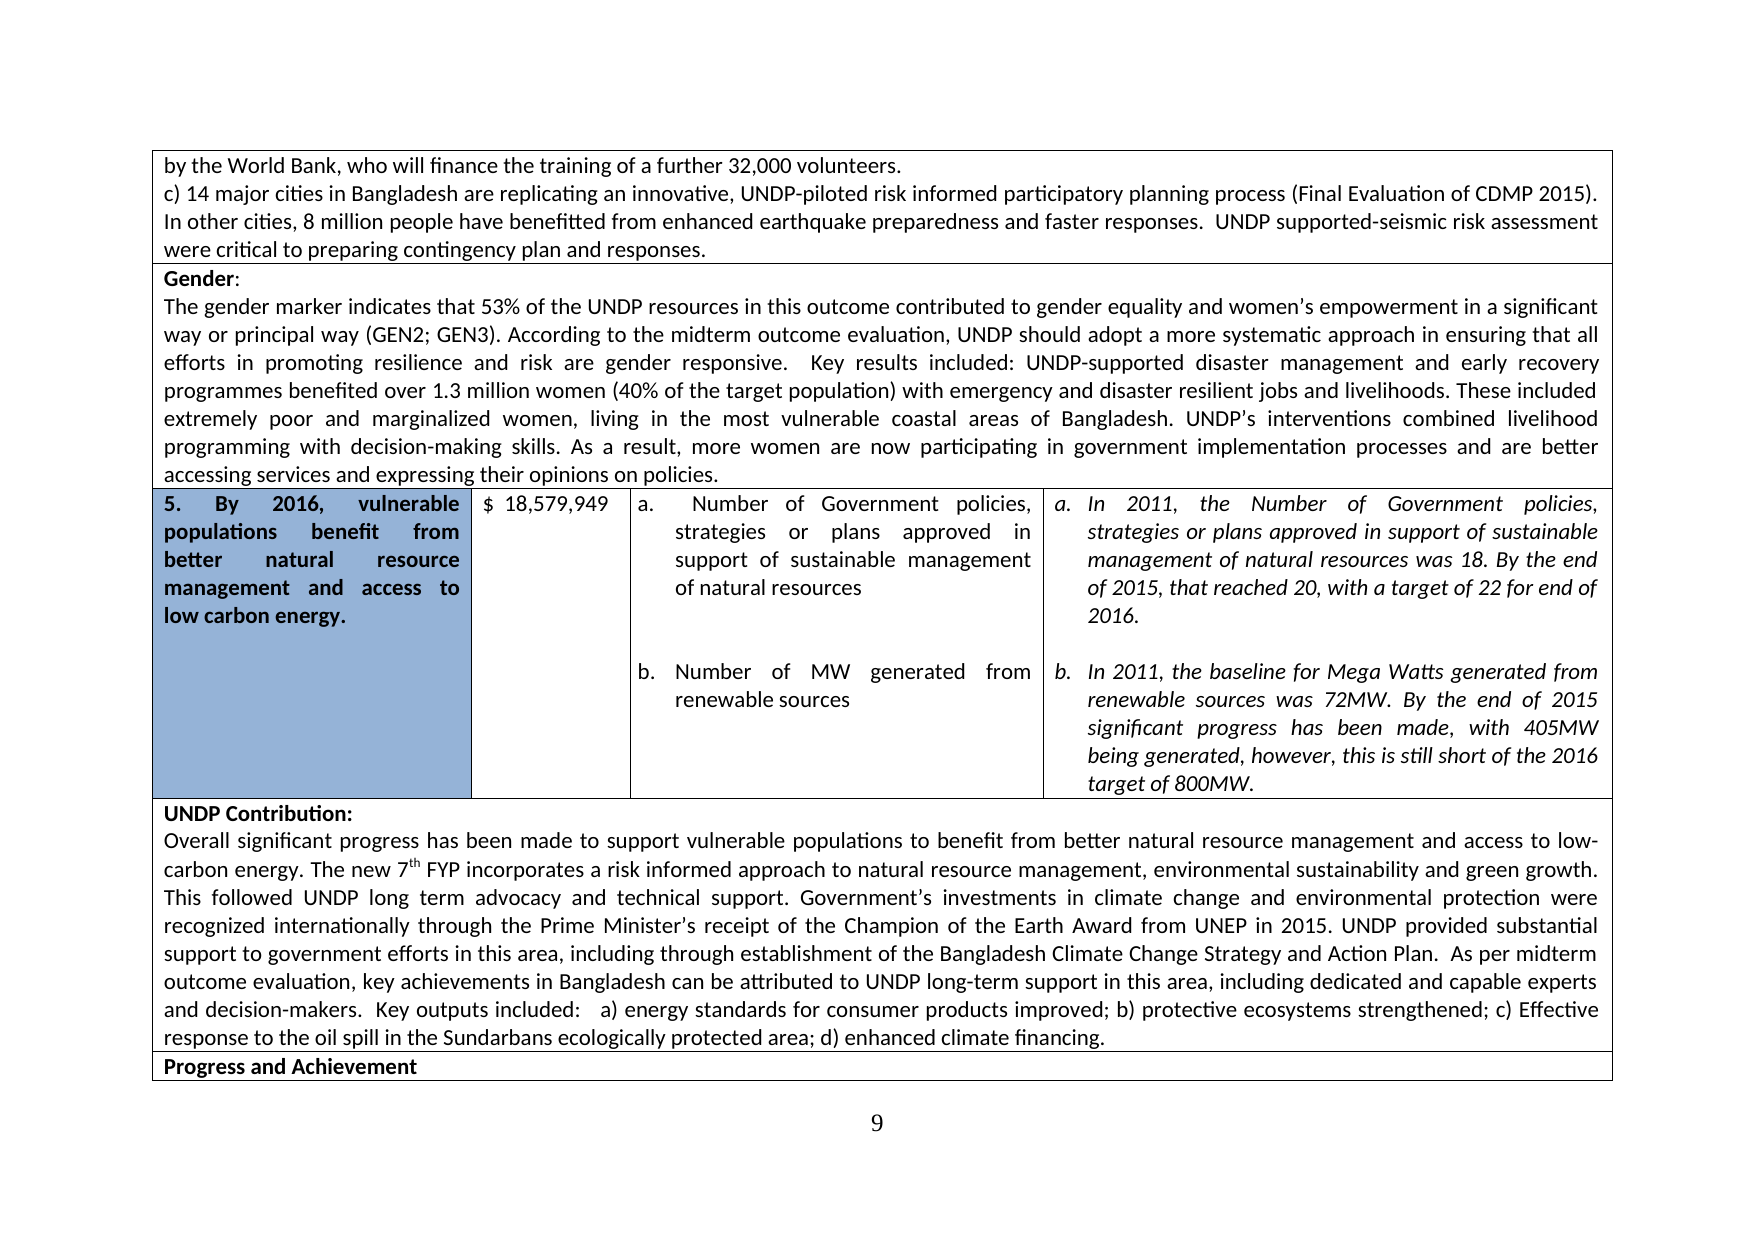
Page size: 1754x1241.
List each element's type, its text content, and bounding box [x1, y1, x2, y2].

table_cell $ 18,579,949 [472, 489, 630, 798]
table_cell UNDP Contribution: Overall significant progress has been made to support vulnerable populations to benefit from better natural resource management and access to low-carbon energy. The new 7th FYP incorporates a risk informed approach to natural resource management, environmental sustainability and green growth. This followed UNDP long term advocacy and technical support. Government’s investments in climate change and environmental protection were recognized internationally through the Prime Minister’s receipt of the Champion of the Earth Award from UNEP in 2015. UNDP provided substantial support to government efforts in this area, including through establishment of the Bangladesh Climate Change Strategy and Action Plan. As per midterm outcome evaluation, key achievements in Bangladesh can be attributed to UNDP long-term support in this area, including dedicated and capable experts and decision-makers. Key outputs included: a) energy standards for consumer products improved; b) protective ecosystems strengthened; c) Effective response to the oil spill in the Sundarbans ecologically protected area; d) enhanced climate financing. [153, 799, 1612, 1051]
table_cell In 2011, the Number of Government policies, strategies or plans approved in support of sustainable management of natural resources was 18. By the end of 2015, that reached 20, with a target of 22 for end of 2016. In 2011, the baseline for Mega Watts generated from renewable sources was 72MW. By the end of 2015 significant progress has been made, with 405MW being generated, however, this is still short of the 2016 target of 800MW. [1044, 489, 1612, 798]
table_cell Number of Government policies, strategies or plans approved in support of sustainable management of natural resources Number of MW generated from renewable sources [631, 489, 1043, 798]
table_cell Gender: The gender marker indicates that 53% of the UNDP resources in this outcome contributed to gender equality and women’s empowerment in a significant way or principal way (GEN2; GEN3). According to the midterm outcome evaluation, UNDP should adopt a more systematic approach in ensuring that all efforts in promoting resilience and risk are gender responsive. Key results included: UNDP-supported disaster management and early recovery programmes benefited over 1.3 million women (40% of the target population) with emergency and disaster resilient jobs and livelihoods. These included extremely poor and marginalized women, living in the most vulnerable coastal areas of Bangladesh. UNDP’s interventions combined livelihood programming with decision-making skills. As a result, more women are now participating in government implementation processes and are better accessing services and expressing their opinions on policies. [153, 264, 1612, 488]
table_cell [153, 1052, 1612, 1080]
table_cell 5. By 2016, vulnerable populations benefit from better natural resource management and access to low carbon energy. [153, 489, 471, 798]
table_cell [153, 151, 1612, 263]
